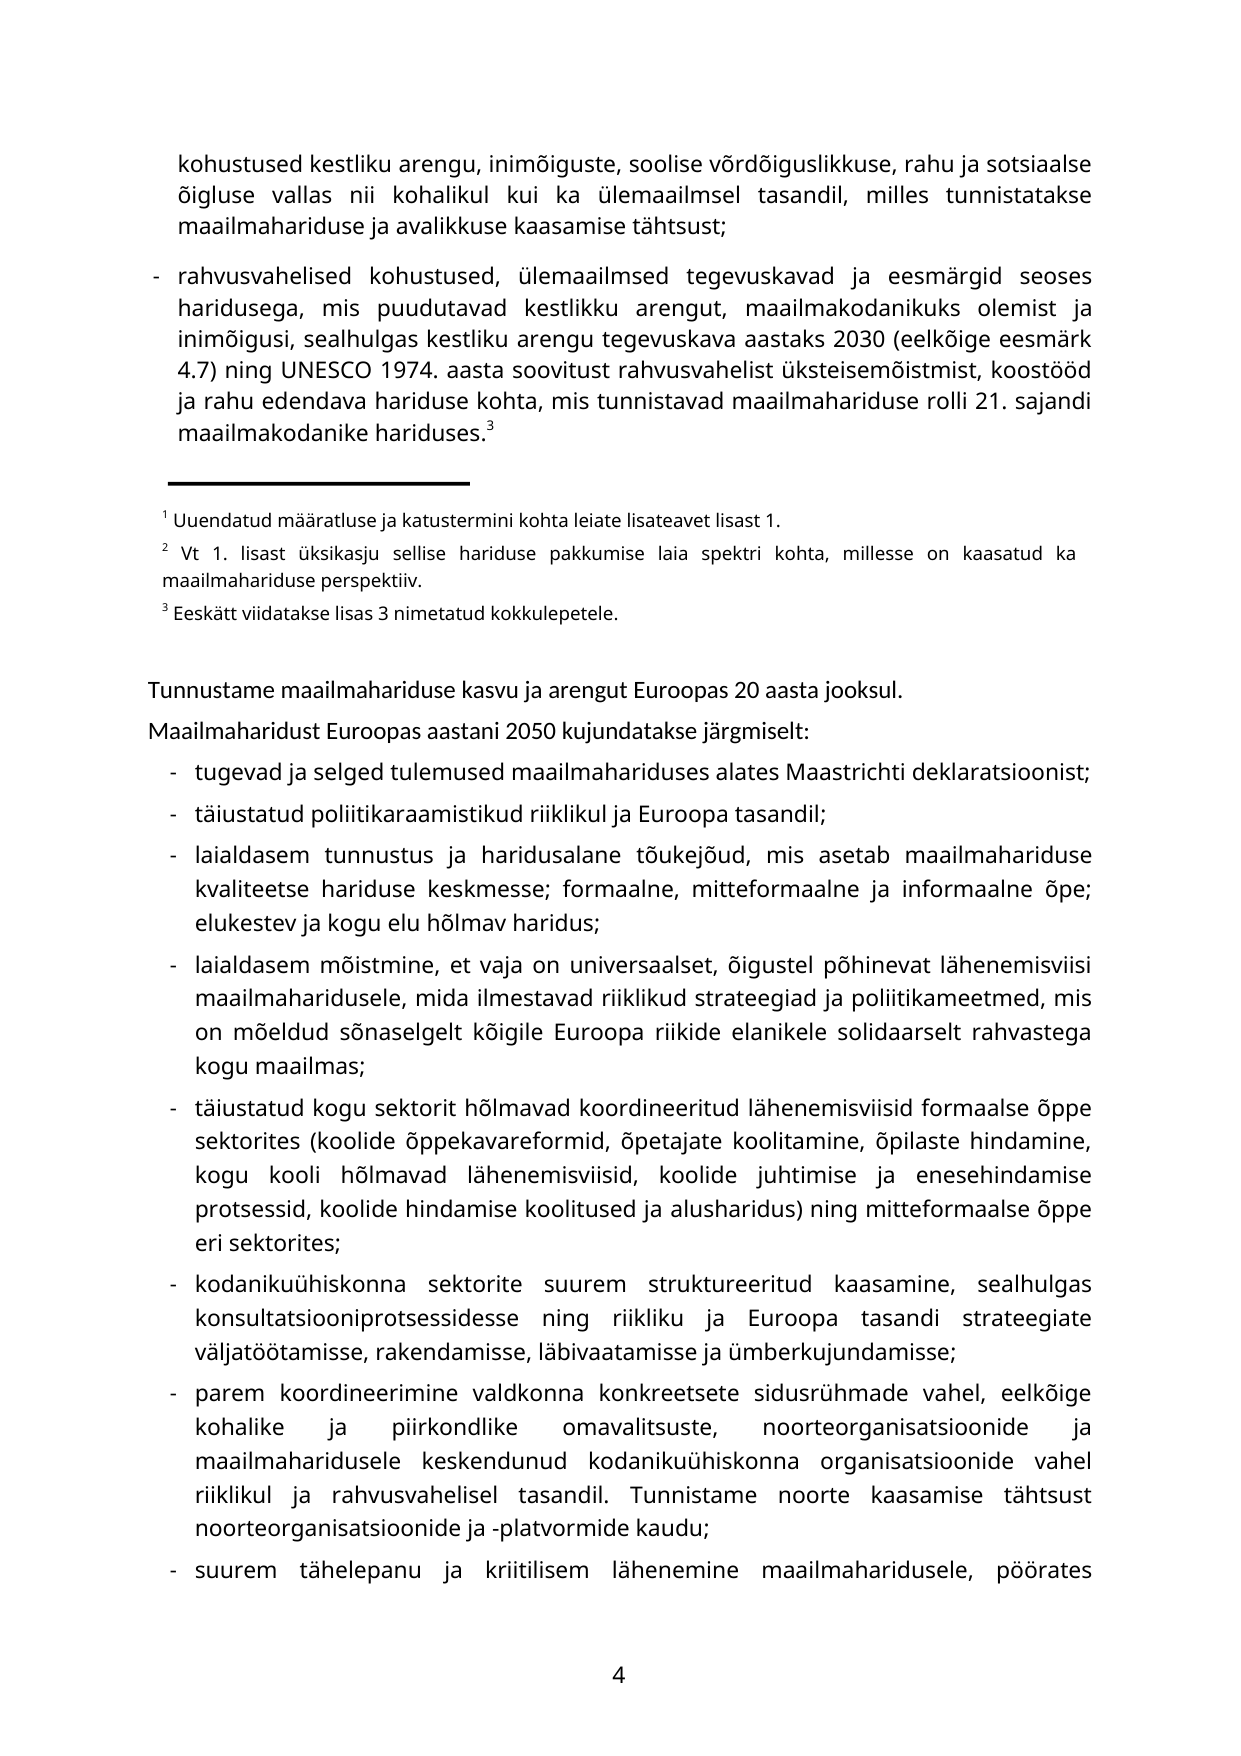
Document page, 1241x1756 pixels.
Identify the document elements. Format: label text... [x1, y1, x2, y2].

subtitle Tunnustame maailmahariduse kasvu ja arengut Euroopas 20 aasta jooksul. [148, 674, 1077, 705]
list odanikuühiskonna sektorite suurem struktureeritud kaasamine, sealhulgas konsultatsiooniprotsessidesse ning riikliku ja Euroopa tasandi strateegiate väljatöötamisse, rakendamisse, läbivaatamisse ja ümberkujundamisse [169, 1268, 1093, 1367]
list laialdasem mõistmine, et vaja on universaalset, õigustel põhinevat lähenemisviisi maailmaharidusele, mida ilmestavad riiklikud strateegiad ja poliitikameetmed, mis on mõeldud sõnaselgelt kõigile Euroopa riikide elanikele solidaarselt rahvastega kogu maailmas [169, 949, 1093, 1081]
subtitle Maailmaharidust Euroopas aastani 2050 kujundatakse järgmiselt: [148, 715, 1077, 746]
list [152, 148, 1093, 241]
list rahvusvahelised kohustused, ülemaailmsed tegevuskavad ja eesmärgid seoses haridusega, mis puuduta kestlikku arengut, ja inimõigusi, sealhulgas kestliku arengu tegevuskava aastaks 2030 (eelkõige eesmärk 4.7) ning UNESCO 1974. aasta soovitust rahvusvahelist üksteisemõistmist, koostööd ja rahu edendava hariduse kohta, mis tunnistavad maailmahariduse rolli 21. sajandi maailmakodanike hariduses.3 [153, 260, 1093, 448]
list äiustatud kogu sektorit hõlmavad koordineeritud lähenemisviisid formaalse õppe sektorites (koolide õppekavareformid, õpetajate koolitamine, õpilaste hindamine, kogu kooli hõlmavad lähenemisviisid, koolide juhtimise ja enesehindamise protsessid, koolide hindamise koolitused ja) ning mitteformaalse õppe eri sektorites [169, 1092, 1093, 1258]
text 1 Uuendatud määratluse ja katustermini kohta leiate lisateavet lisast 1. [162, 507, 1077, 533]
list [169, 1554, 1093, 1585]
text 2 Vt 1. lisast üksikasju sellise hariduse pakkumise laia spektri kohta, millesse on kaasatud ka maailmahariduse perspektiiv. [162, 540, 1077, 593]
text 3 Eeskätt viidatakse lisas 3 nimetatud kokkulepetele [162, 600, 1077, 626]
list arem koordineerimine valdkonna konkreetsete sidusrühmade vahel, eelkõige kohalike ja piirkondlike omavalitsuste, noorteorganisatsioonide ja maailmaharidusele keskendunud kodanikuühiskonna organisatsioonide vahel riiklikul ja rahvusvahelisel tasandil. Tunnistame noorte kaasamise tähtsust noorteorganisatsioonide ja -platvormide kaudu [169, 1377, 1093, 1544]
list aialdasem tunnustus ja haridusalane tõukejõud, mis asetab maailmahariduse kvaliteetse hariduse keskmesse; formaalne, mitteformaalne ja informaalne õpe; elukestev ja kogu elu hõlmav haridus [169, 839, 1093, 938]
list äiustatud poliitikaraamistikud riiklikul ja Euroopa tasandil [169, 798, 1093, 829]
list ugevad ja selged tulemused maailmahariduses alates Maastrichti deklaratsioonist; [169, 756, 1093, 787]
